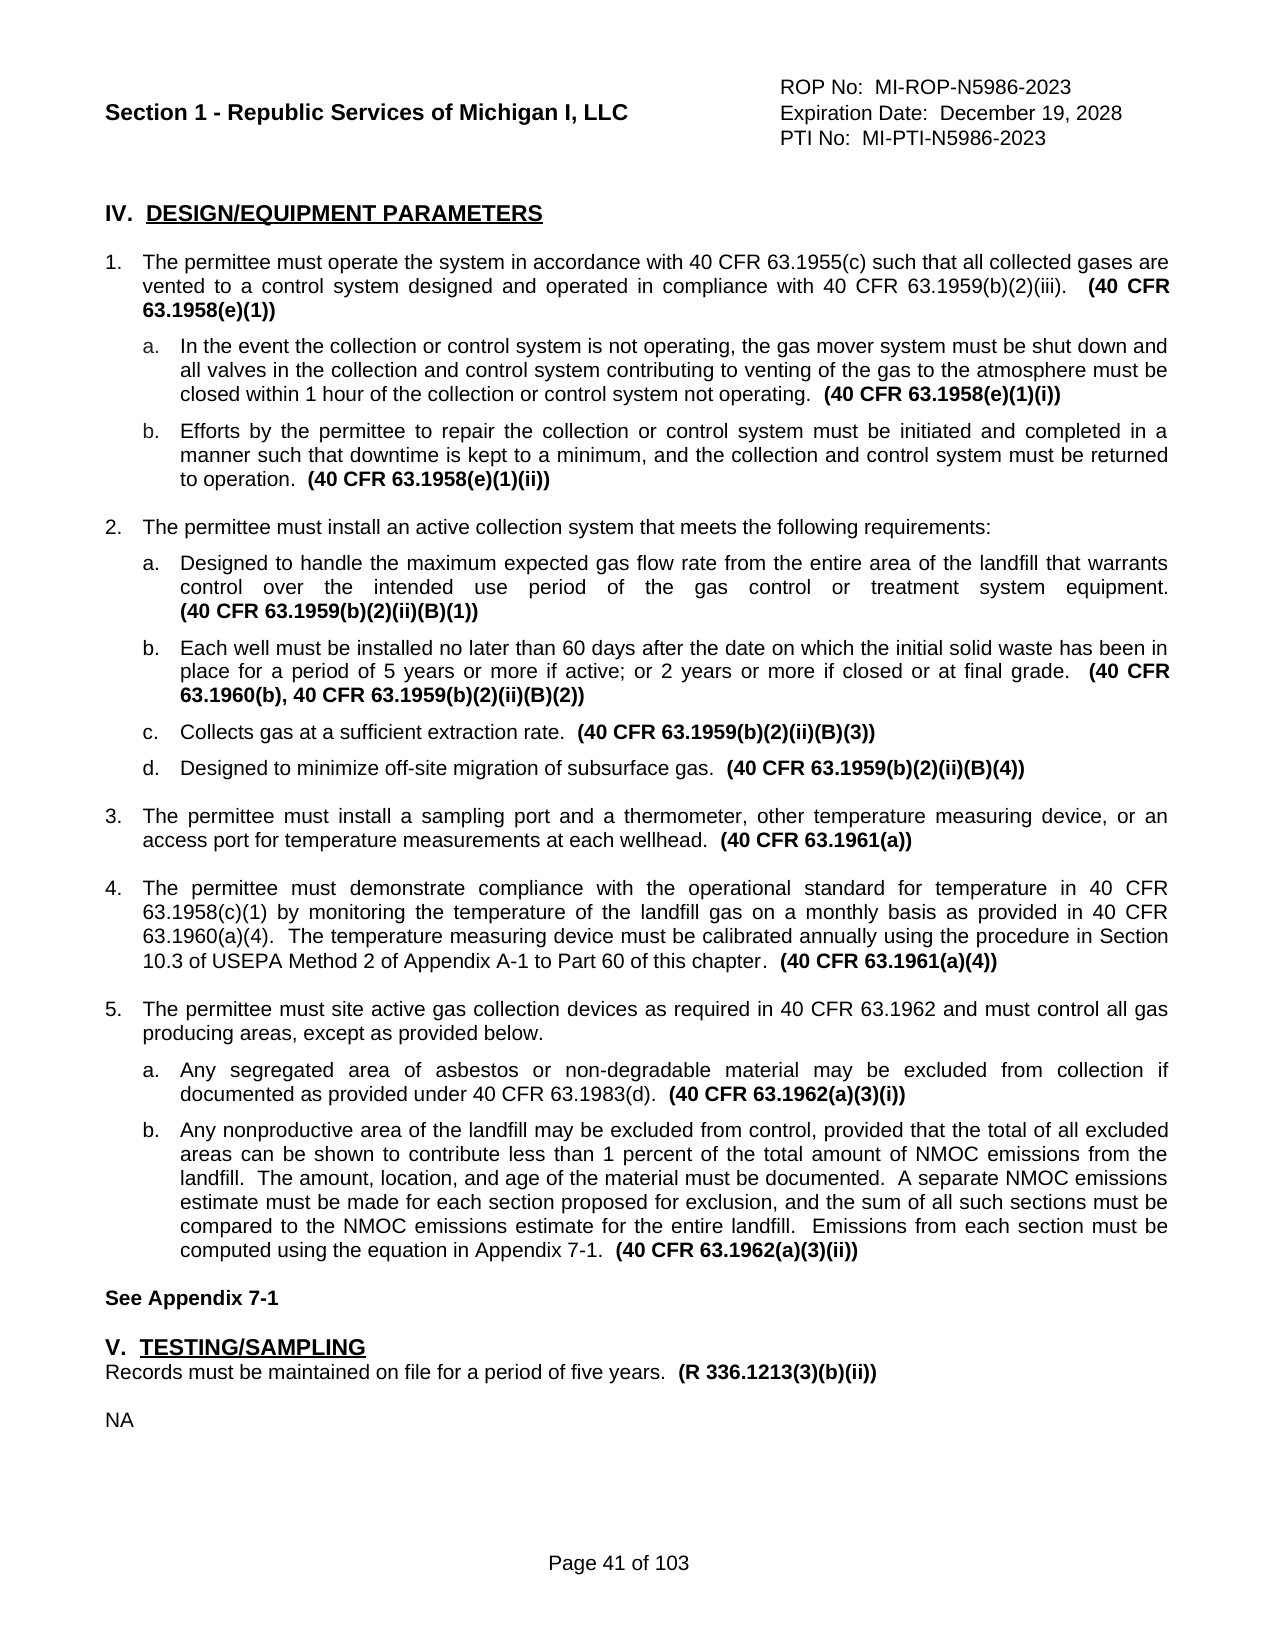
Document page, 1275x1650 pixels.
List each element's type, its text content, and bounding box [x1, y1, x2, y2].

list In the event the collection or control system is not operating, the gas mover system must be shut down and all valves in the collection and control system contributing to venting of the gas to the atmosphere must be closed within 1 hour of the collection or control system not operating. (40 CFR 63.1958(e)(1)(i)) [142, 334, 1170, 406]
list Efforts by the permittee to repair the collection or control system must be initiated and completed in a manner such that downtime is kept to a minimum, and the collection and control system must be returned to operation. (40 CFR 63.1958(e)(1)(ii)) [142, 419, 1170, 491]
list The permittee must install a sampling port and a thermometer, other temperature measuring device, or an access port for temperature measurements at each wellhead. (40 CFR 63.1961(a)) [105, 804, 1170, 852]
list Each well must be installed no later than 60 days after the date on which the initial solid waste has been in place for a period of 5 years or more if active; or 2 years or more if closed or at final grade. (40 CFR 63.1960(b), 40 CFR 63.1959(b)(2)(ii)(B)(2)) [142, 635, 1170, 707]
list The permittee must operate the system in accordance with 40 CFR 63.1955(c) such that all collected gases are vented to a control system designed and operated in compliance with 40 CFR 63.1959(b)(2)(iii). (40 CFR 63.1958(e)(1)) [105, 250, 1170, 322]
list The permittee must site active gas collection devices as required in 40 CFR 63.1962 and must control all gas producing areas, except as provided below. [105, 997, 1170, 1045]
list Designed to minimize off-site migration of subsurface gas. (40 CFR 63.1959(b)(2)(ii)(B)(4)) [142, 756, 1170, 780]
list Any segregated area of asbestos or non-degradable material may be excluded from collection if documented as provided under 40 CFR 63.1983(d). (40 CFR 63.1962(a)(3)(i)) [142, 1057, 1170, 1105]
text See Appendix 7-1 [105, 1286, 1170, 1309]
text V. TESTING/SAMPLING [105, 1333, 1170, 1360]
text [105, 1360, 1170, 1384]
text b. Any nonproductive area of the landfill may be excluded from control, provided that the total of all excluded areas can be shown to contribute less than 1 percent of the total amount of NMOC emissions from the landfill. The amount, location, and age of the material must be documented. A separate NMOC emissions estimate must be made for each section proposed for exclusion, and the sum of all such sections must be compared to the NMOC emissions estimate for the entire landfill. Emissions from each section must be computed using the equation in Appendix 7-1. (40 CFR 63.1962(a)(3)(ii)) [142, 1118, 1170, 1262]
text NA [105, 1408, 1170, 1432]
list The permittee must demonstrate compliance with the operational standard for temperature in 40 CFR 63.1958(c)(1) by monitoring the temperature of the landfill gas on a monthly basis as provided in 40 CFR 63.1960(a)(4). The temperature measuring device must be calibrated annually using the procedure in Section 10.3 of USEPA Method 2 of Appendix A-1 to Part 60 of this chapter. (40 CFR 63.1961(a)(4)) [105, 876, 1170, 973]
list The permittee must install an active collection system that meets the following requirements: [105, 514, 1170, 538]
list Collects gas at a sufficient extraction rate. (40 CFR 63.1959(b)(2)(ii)(B)(3)) [142, 720, 1170, 744]
text IV. DESIGN/EQUIPMENT PARAMETERS [105, 199, 1170, 226]
list Designed to handle the maximum expected gas flow rate from the entire area of the landfill that warrants control over the intended use period of the gas control or treatment system equipment. (40 CFR 63.1959(b)(2)(ii)(B)(1)) [142, 551, 1170, 623]
